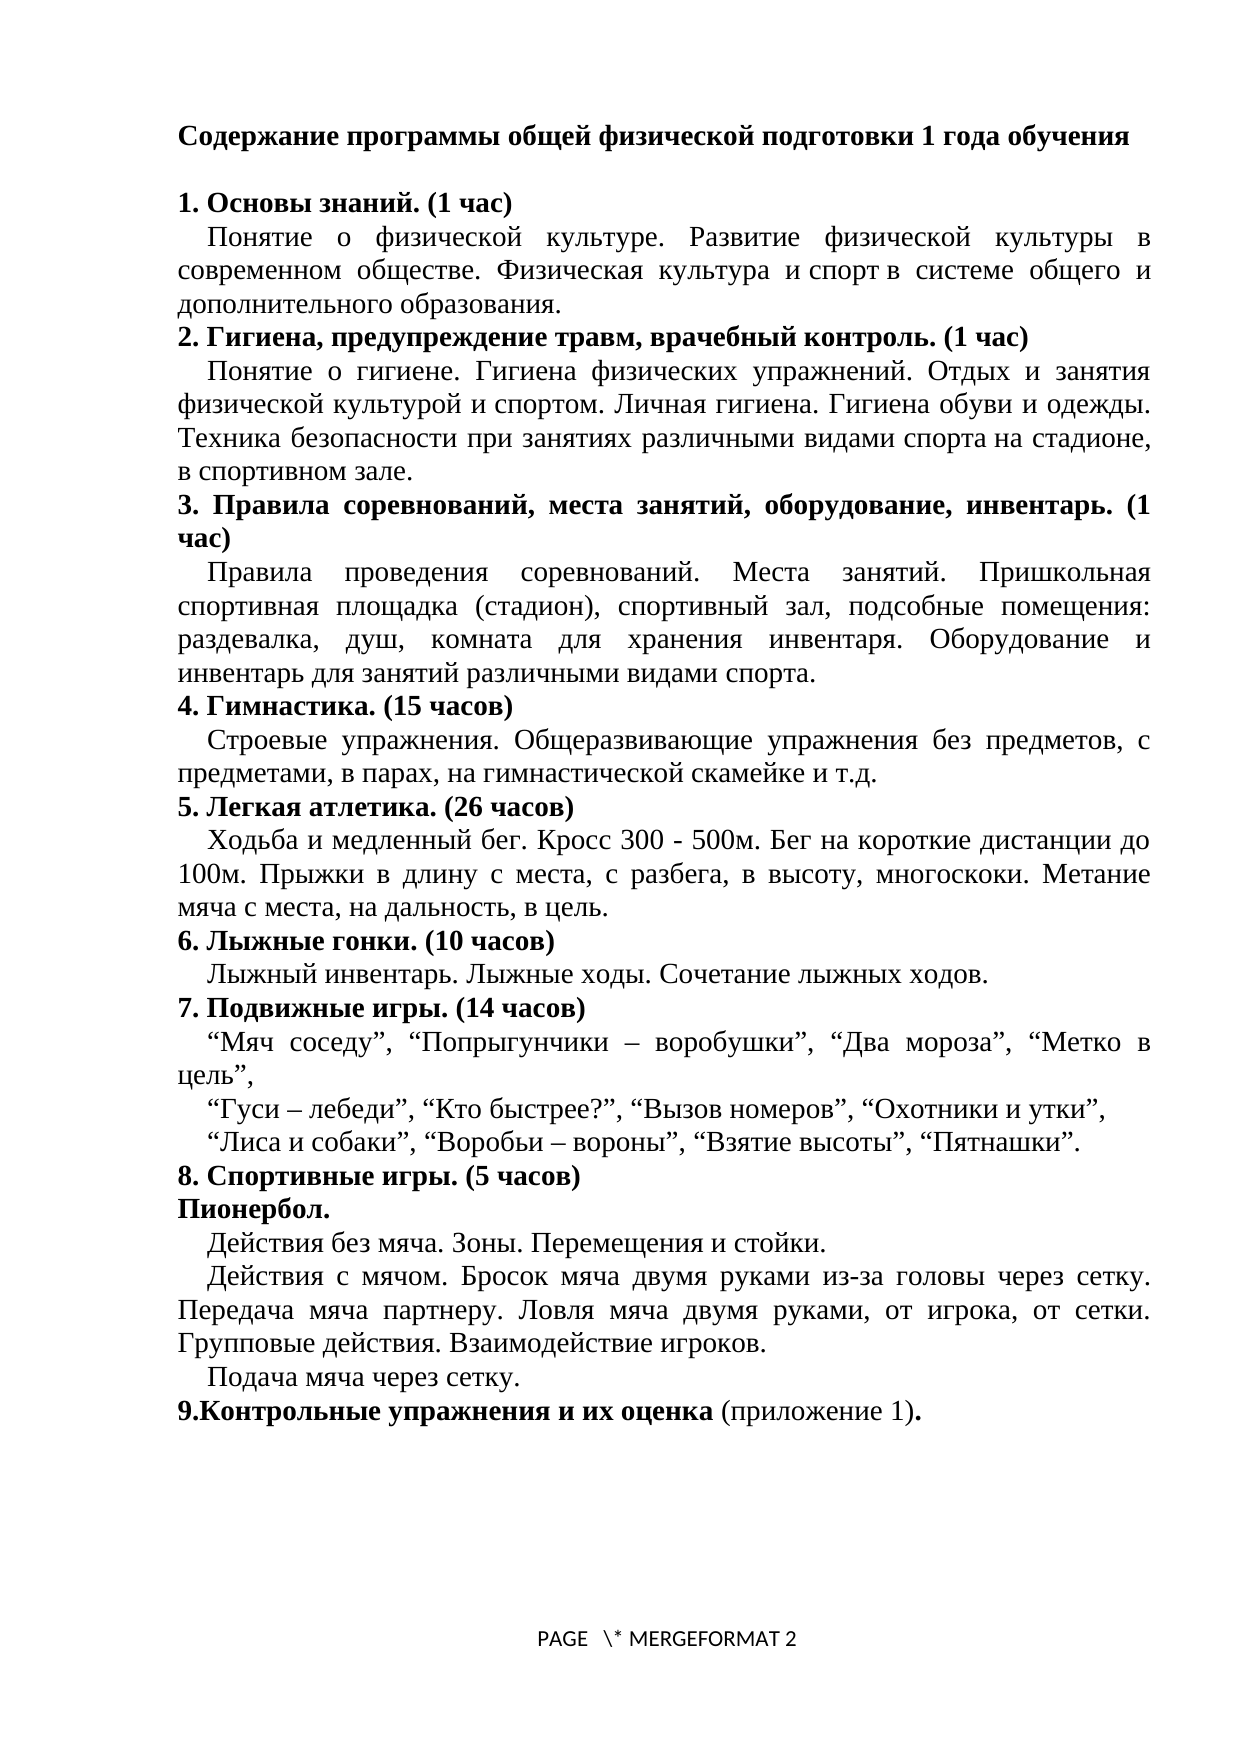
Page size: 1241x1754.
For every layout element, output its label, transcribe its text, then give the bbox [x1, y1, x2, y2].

text 4. Гимнастика. (15 часов) [177, 688, 1152, 722]
text 5. Легкая атлетика. (26 часов) [177, 789, 1152, 822]
text Понятие о гигиене. Гигиена физических упражнений. Отдых и занятия физической культурой и спортом. Личная гигиена. Гигиена обуви и одежды. Техника безопасности при занятиях различными видами спорта на стадионе, в спортивном зале. [177, 353, 1152, 487]
text Действия без мяча. Зоны. Перемещения и стойки. [177, 1225, 1152, 1258]
text Ходьба и медленный бег. Кросс 300 - 500м. Бег на короткие дистанции до 100м. Прыжки в длину с места, с разбега, в высоту, многоскоки. Метание мяча с места, на дальность, в цель. [177, 822, 1152, 923]
text 2. Гигиена, предупреждение травм, врачебный контроль. (1 час) [177, 319, 1152, 353]
text “Мяч соседу”, “Попрыгунчики – воробушки”, “Два мороза”, “Метко в цель”, [177, 1024, 1152, 1091]
text 7. Подвижные игры. (14 часов) [177, 990, 1152, 1024]
text Содержание программы общей физической подготовки 1 года обучения [177, 118, 1152, 152]
text Пионербол. [177, 1191, 1152, 1225]
text 9.Контрольные упражнения и их оценка (приложение 1). [177, 1393, 1152, 1426]
text 1. Основы знаний. (1 час) [177, 185, 1152, 219]
text Действия с мячом. Бросок мяча двумя руками из-за головы через сетку. Передача мяча партнеру. Ловля мяча двумя руками, от игрока, от сетки. Групповые действия. Взаимодействие игроков. [177, 1258, 1152, 1359]
text “Гуси – лебеди”, “Кто быстрее?”, “Вызов номеров”, “Охотники и утки”, [177, 1091, 1152, 1124]
text “Лиса и собаки”, “Воробьи – вороны”, “Взятие высоты”, “Пятнашки”. [177, 1124, 1152, 1158]
text Лыжный инвентарь. Лыжные ходы. Сочетание лыжных ходов. [177, 957, 1152, 990]
text 8. Спортивные игры. (5 часов) [177, 1158, 1152, 1191]
text Правила проведения соревнований. Места занятий. Пришкольная спортивная площадка (стадион), спортивный зал, подсобные помещения: раздевалка, душ, комната для хранения инвентаря. Оборудование и инвентарь для занятий различными видами спорта. [177, 554, 1152, 688]
text Подача мяча через сетку. [177, 1359, 1152, 1393]
text Строевые упражнения. Общеразвивающие упражнения без предметов, с предметами, в парах, на гимнастической скамейке и т.д. [177, 722, 1152, 789]
text 3. Правила соревнований, места занятий, оборудование, инвентарь. (1 час) [177, 487, 1152, 554]
text 6. Лыжные гонки. (10 часов) [177, 923, 1152, 957]
text Понятие о физической культуре. Развитие физической культуры в современном обществе. Физическая культура и спорт в системе общего и дополнительного образования. [177, 219, 1152, 319]
